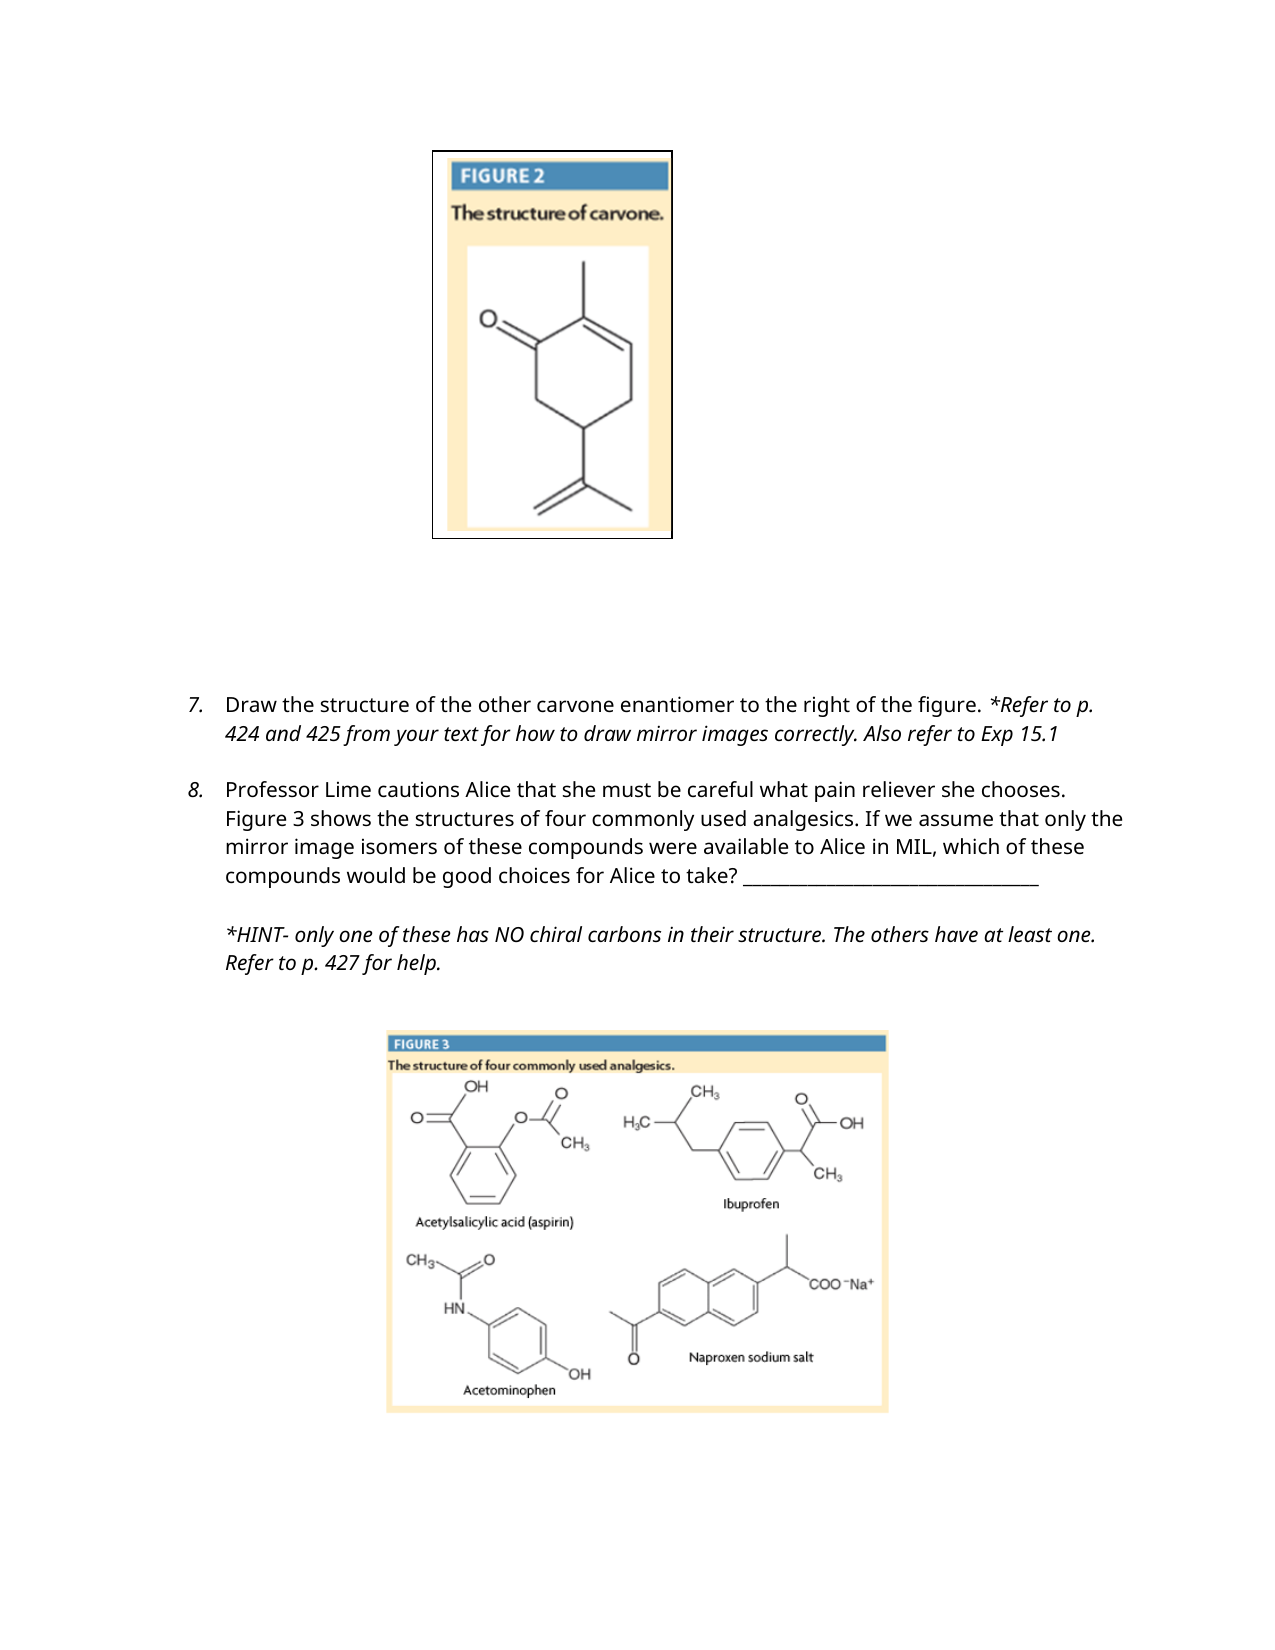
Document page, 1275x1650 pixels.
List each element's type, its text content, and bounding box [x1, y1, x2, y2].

list Professor Lime cautions Alice that she must be careful what pain reliever she chooses. Figure 3 shows the structures of four commonly used analgesics. If we assume that only the mirror image isomers of these compounds were available to Alice in MIL, which of these compounds would be good choices for Alice to take? ________________________________ [187, 776, 1125, 889]
list Draw the structure of the other carvone enantiomer to the right of the figure. *Refer to p. 424 and 425 from your text for how to draw mirror images correctly. Also refer to Exp 15.1 [187, 690, 1125, 747]
picture [386, 1030, 889, 1414]
list *HINT- only one of these has NO chiral carbons in their structure. The others have at least one. Refer to p. 427 for help. [225, 920, 1125, 977]
